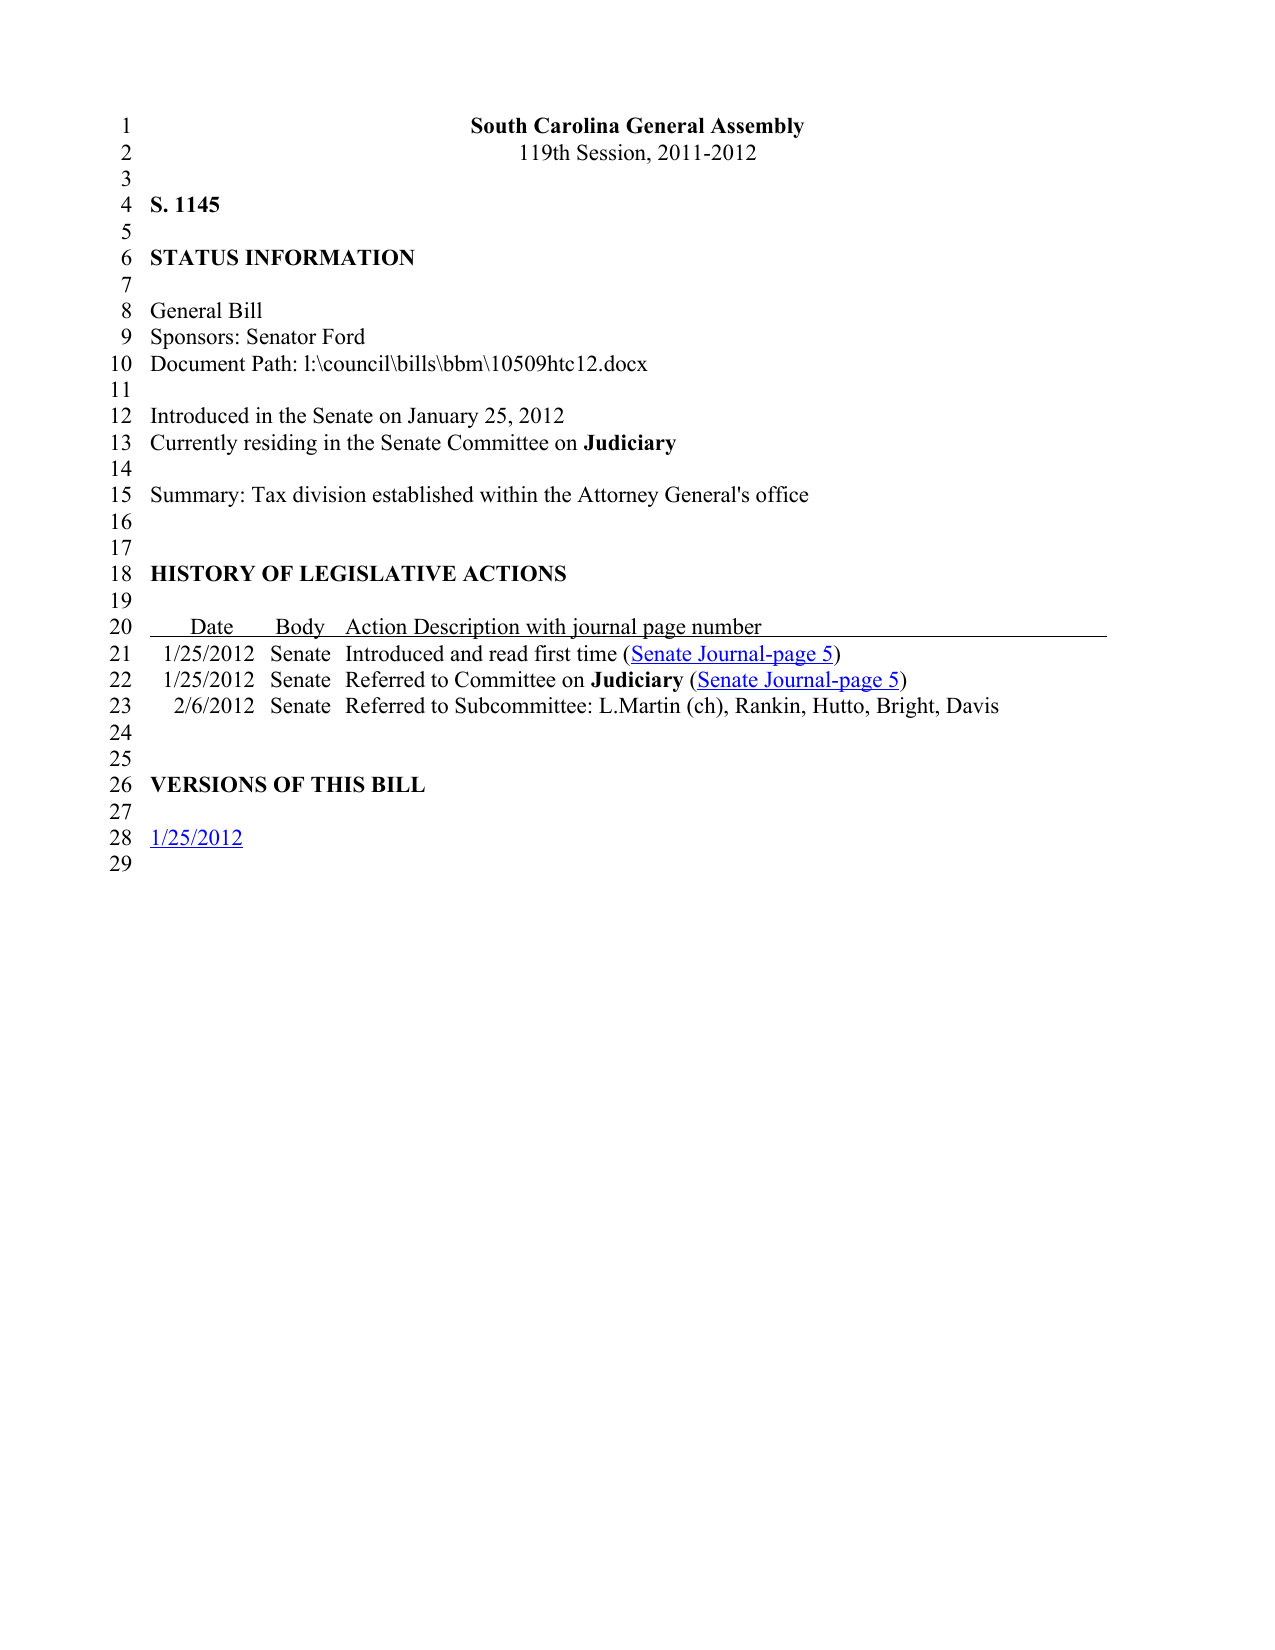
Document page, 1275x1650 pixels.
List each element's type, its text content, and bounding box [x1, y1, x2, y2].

text 1/25/2012 Senate Introduced and read first time (Senate Journal-page 5) [150, 639, 1125, 666]
text Sponsors: Senator Ford [150, 323, 1125, 350]
text South Carolina General Assembly [150, 112, 1125, 139]
text STATUS INFORMATION [150, 244, 1125, 271]
text S. 1145 [150, 192, 1125, 218]
text General Bill [150, 297, 1125, 323]
text 2/6/2012 Senate Referred to Subcommittee: L.Martin (ch), Rankin, Hutto, Bright, Davis [150, 692, 1125, 719]
text Document Path: l:\council\bills\bbm\10509htc12.docx [150, 350, 1125, 376]
text Currently residing in the Senate Committee on Judiciary [150, 429, 1125, 455]
text Date Body Action Description with journal page number [150, 613, 1125, 639]
text 1/25/2012 Senate Referred to Committee on Judiciary (Senate Journal-page 5) [150, 666, 1125, 692]
text 1/25/2012 [150, 824, 1125, 850]
text Introduced in the Senate on January 25, 2012 [150, 402, 1125, 429]
text 119th Session, 2011-2012 [150, 139, 1125, 165]
text HISTORY OF LEGISLATIVE ACTIONS [150, 561, 1125, 587]
text VERSIONS OF THIS BILL [150, 771, 1125, 798]
text Summary: Tax division established within the Attorney General's office [150, 481, 1125, 508]
